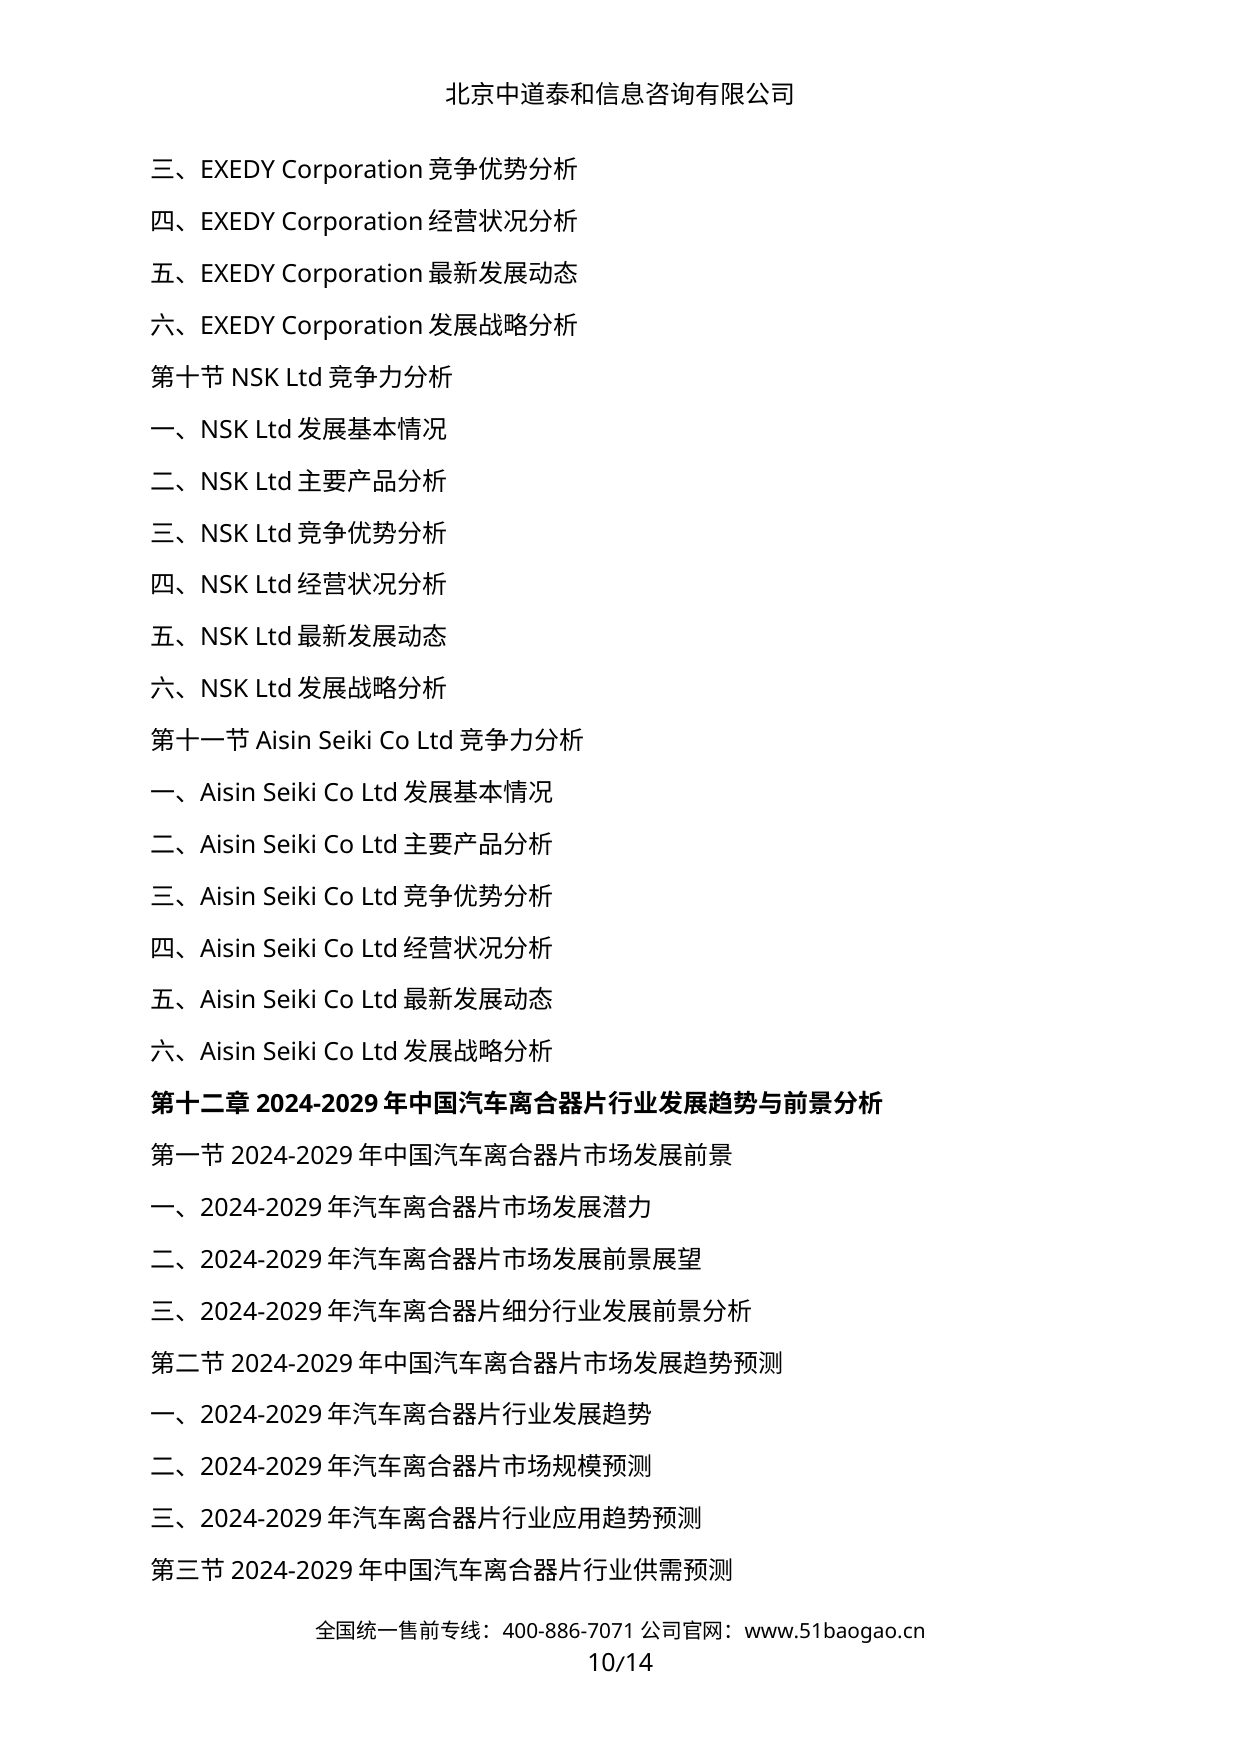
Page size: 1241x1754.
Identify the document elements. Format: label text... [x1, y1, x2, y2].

text 五、Aisin Seiki Co Ltd最新发展动态 [150, 980, 1090, 1016]
text 一、2024-2029年汽车离合器片市场发展潜力 [150, 1187, 1090, 1224]
text 一、Aisin Seiki Co Ltd发展基本情况 [150, 772, 1090, 809]
text 二、2024-2029年汽车离合器片市场规模预测 [150, 1447, 1090, 1483]
text 四、Aisin Seiki Co Ltd经营状况分析 [150, 928, 1090, 964]
text 第二节 2024-2029年中国汽车离合器片市场发展趋势预测 [150, 1343, 1090, 1379]
text 六、EXEDY Corporation发展战略分析 [150, 306, 1090, 342]
text 二、2024-2029年汽车离合器片市场发展前景展望 [150, 1239, 1090, 1276]
text 五、EXEDY Corporation最新发展动态 [150, 254, 1090, 290]
text 三、Aisin Seiki Co Ltd竞争优势分析 [150, 876, 1090, 912]
text 三、EXEDY Corporation竞争优势分析 [150, 150, 1090, 186]
text 第十节 NSK Ltd竞争力分析 [150, 357, 1090, 394]
text 第十一节 Aisin Seiki Co Ltd竞争力分析 [150, 721, 1090, 757]
text 二、Aisin Seiki Co Ltd主要产品分析 [150, 824, 1090, 861]
text 四、EXEDY Corporation经营状况分析 [150, 202, 1090, 238]
text 三、2024-2029年汽车离合器片行业应用趋势预测 [150, 1499, 1090, 1535]
text 五、NSK Ltd最新发展动态 [150, 617, 1090, 653]
text 第三节 2024-2029年中国汽车离合器片行业供需预测 [150, 1551, 1090, 1587]
text 第十二章 2024-2029年中国汽车离合器片行业发展趋势与前景分析 [150, 1084, 1090, 1120]
text 二、NSK Ltd主要产品分析 [150, 461, 1090, 497]
text 四、NSK Ltd经营状况分析 [150, 565, 1090, 601]
text 三、2024-2029年汽车离合器片细分行业发展前景分析 [150, 1291, 1090, 1327]
text 三、NSK Ltd竞争优势分析 [150, 513, 1090, 549]
text 一、NSK Ltd发展基本情况 [150, 409, 1090, 446]
text 第一节 2024-2029年中国汽车离合器片市场发展前景 [150, 1136, 1090, 1172]
text 六、Aisin Seiki Co Ltd发展战略分析 [150, 1032, 1090, 1068]
text 六、NSK Ltd发展战略分析 [150, 669, 1090, 705]
text 一、2024-2029年汽车离合器片行业发展趋势 [150, 1395, 1090, 1431]
